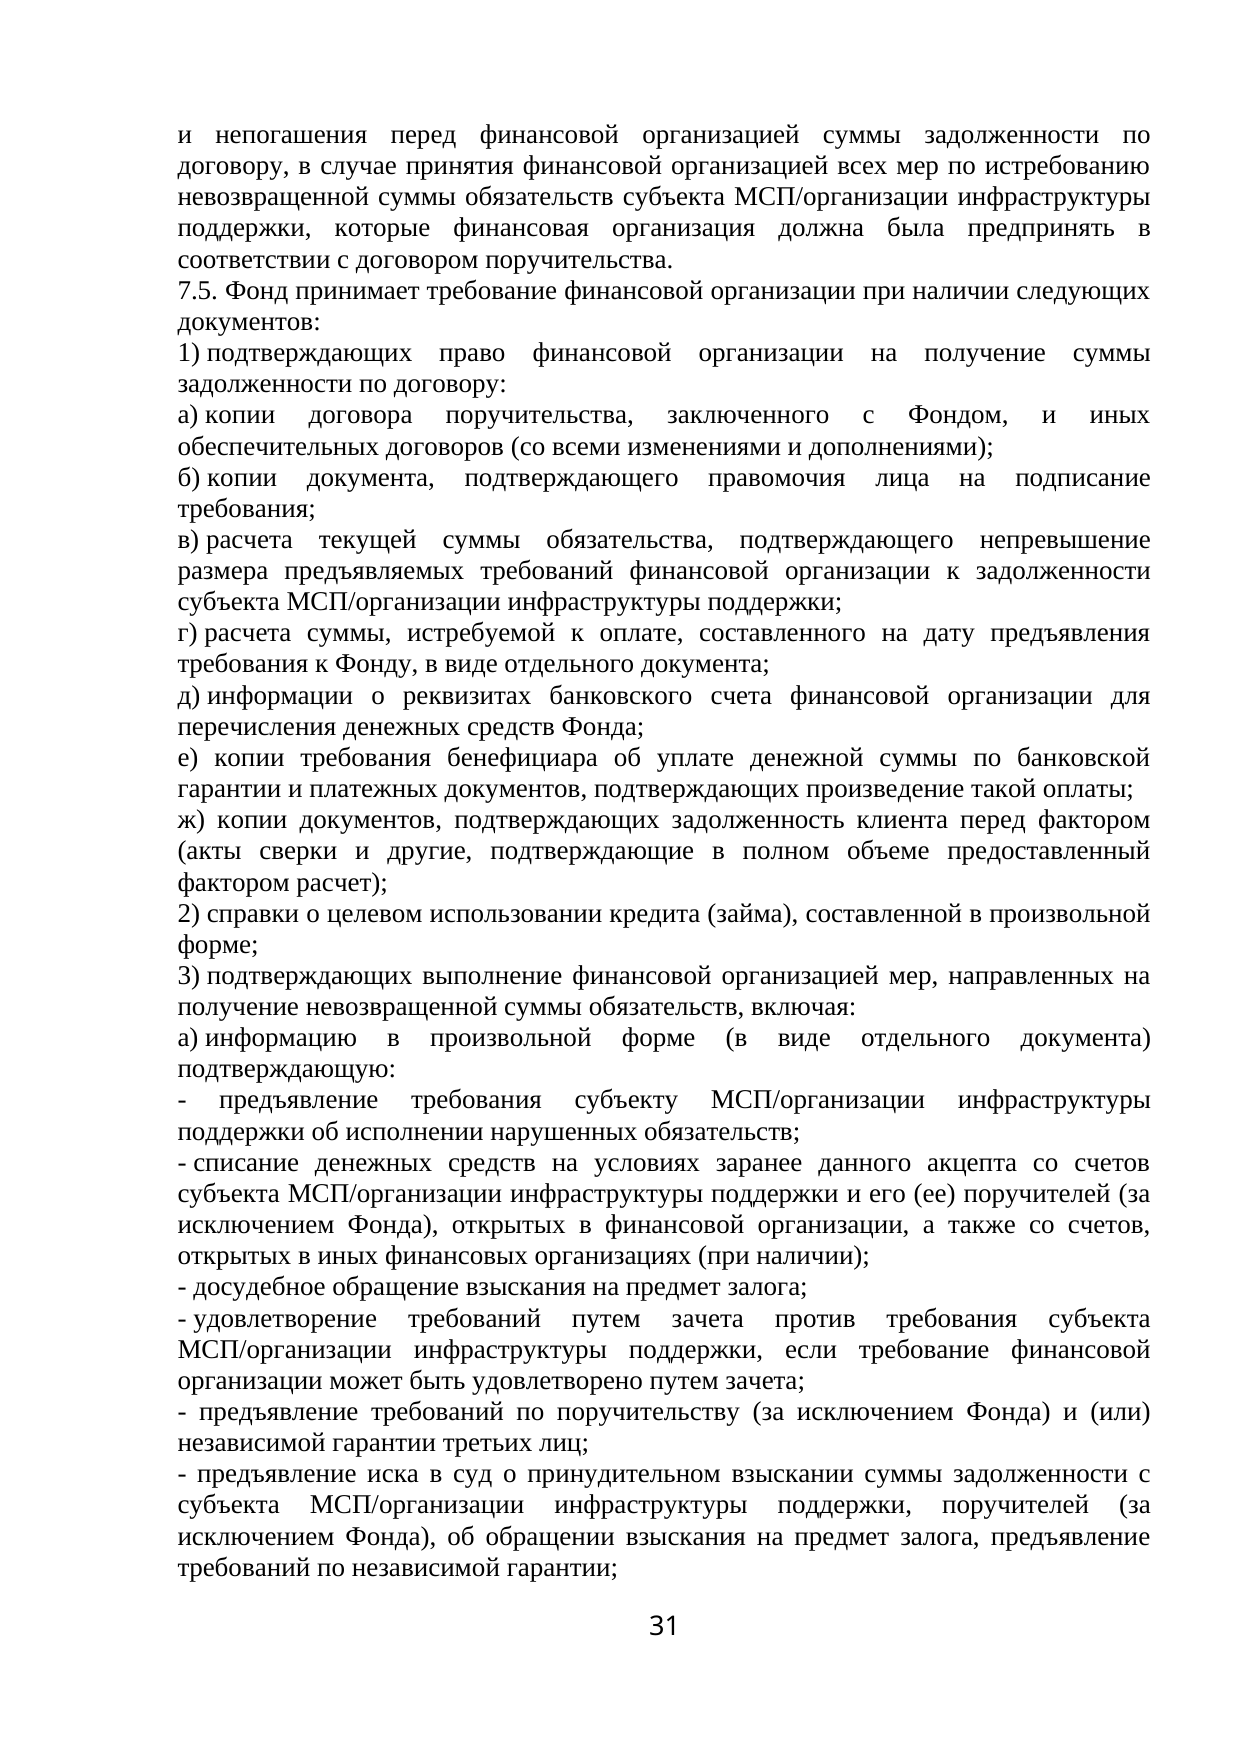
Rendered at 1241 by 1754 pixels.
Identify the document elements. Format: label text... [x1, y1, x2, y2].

text б) копии документа, подтверждающего правомочия лица на подписание требования; [177, 461, 1152, 523]
text в) расчета текущей суммы обязательства, подтверждающего непревышение размера предъявляемых требований финансовой организации к задолженности субъекта МСП/организации инфраструктуры поддержки; [177, 523, 1152, 616]
text 1) подтверждающих право финансовой организации на получение суммы задолженности по договору: [177, 336, 1152, 398]
text - предъявление требований по поручительству (за исключением Фонда) и (или) независимой гарантии третьих лиц; [177, 1395, 1152, 1457]
text е) копии требования бенефициара об уплате денежной суммы по банковской гарантии и платежных документов, подтверждающих произведение такой оплаты; [177, 741, 1152, 803]
text а) информацию в произвольной форме (в виде отдельного документа) подтверждающую: [177, 1021, 1152, 1084]
text 3) подтверждающих выполнение финансовой организацией мер, направленных на получение невозвращенной суммы обязательств, включая: [177, 959, 1152, 1021]
text г) расчета суммы, истребуемой к оплате, составленного на дату предъявления требования к Фонду, в виде отдельного документа; [177, 616, 1152, 679]
text д) информации о реквизитах банковского счета финансовой организации для перечисления денежных средств Фонда; [177, 679, 1152, 741]
text - списание денежных средств на условиях заранее данного акцепта со счетов субъекта МСП/организации инфраструктуры поддержки и его (ее) поручителей (за исключением Фонда), открытых в финансовой организации, а также со счетов, открытых в иных финансовых организациях (при наличии); [177, 1146, 1152, 1271]
text 7.5. Фонд принимает требование финансовой организации при наличии следующих документов: [177, 274, 1152, 336]
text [177, 118, 1152, 274]
text ж) копии документов, подтверждающих задолженность клиента перед фактором (акты сверки и другие, подтверждающие в полном объеме предоставленный фактором расчет); [177, 803, 1152, 897]
text 2) справки о целевом использовании кредита (займа), составленной в произвольной форме; [177, 897, 1152, 959]
text а) копии договора поручительства, заключенного с Фондом, и иных обеспечительных договоров (со всеми изменениями и дополнениями); [177, 398, 1152, 461]
text - досудебное обращение взыскания на предмет залога; [177, 1271, 1152, 1302]
text - удовлетворение требований путем зачета против требования субъекта МСП/организации инфраструктуры поддержки, если требование финансовой организации может быть удовлетворено путем зачета; [177, 1302, 1152, 1395]
text - предъявление требования субъекту МСП/организации инфраструктуры поддержки об исполнении нарушенных обязательств; [177, 1084, 1152, 1146]
text - предъявление иска в суд о принудительном взыскании суммы задолженности с субъекта МСП/организации инфраструктуры поддержки, поручителей (за исключением Фонда), об обращении взыскания на предмет залога, предъявление требований по независимой гарантии; [177, 1457, 1152, 1582]
